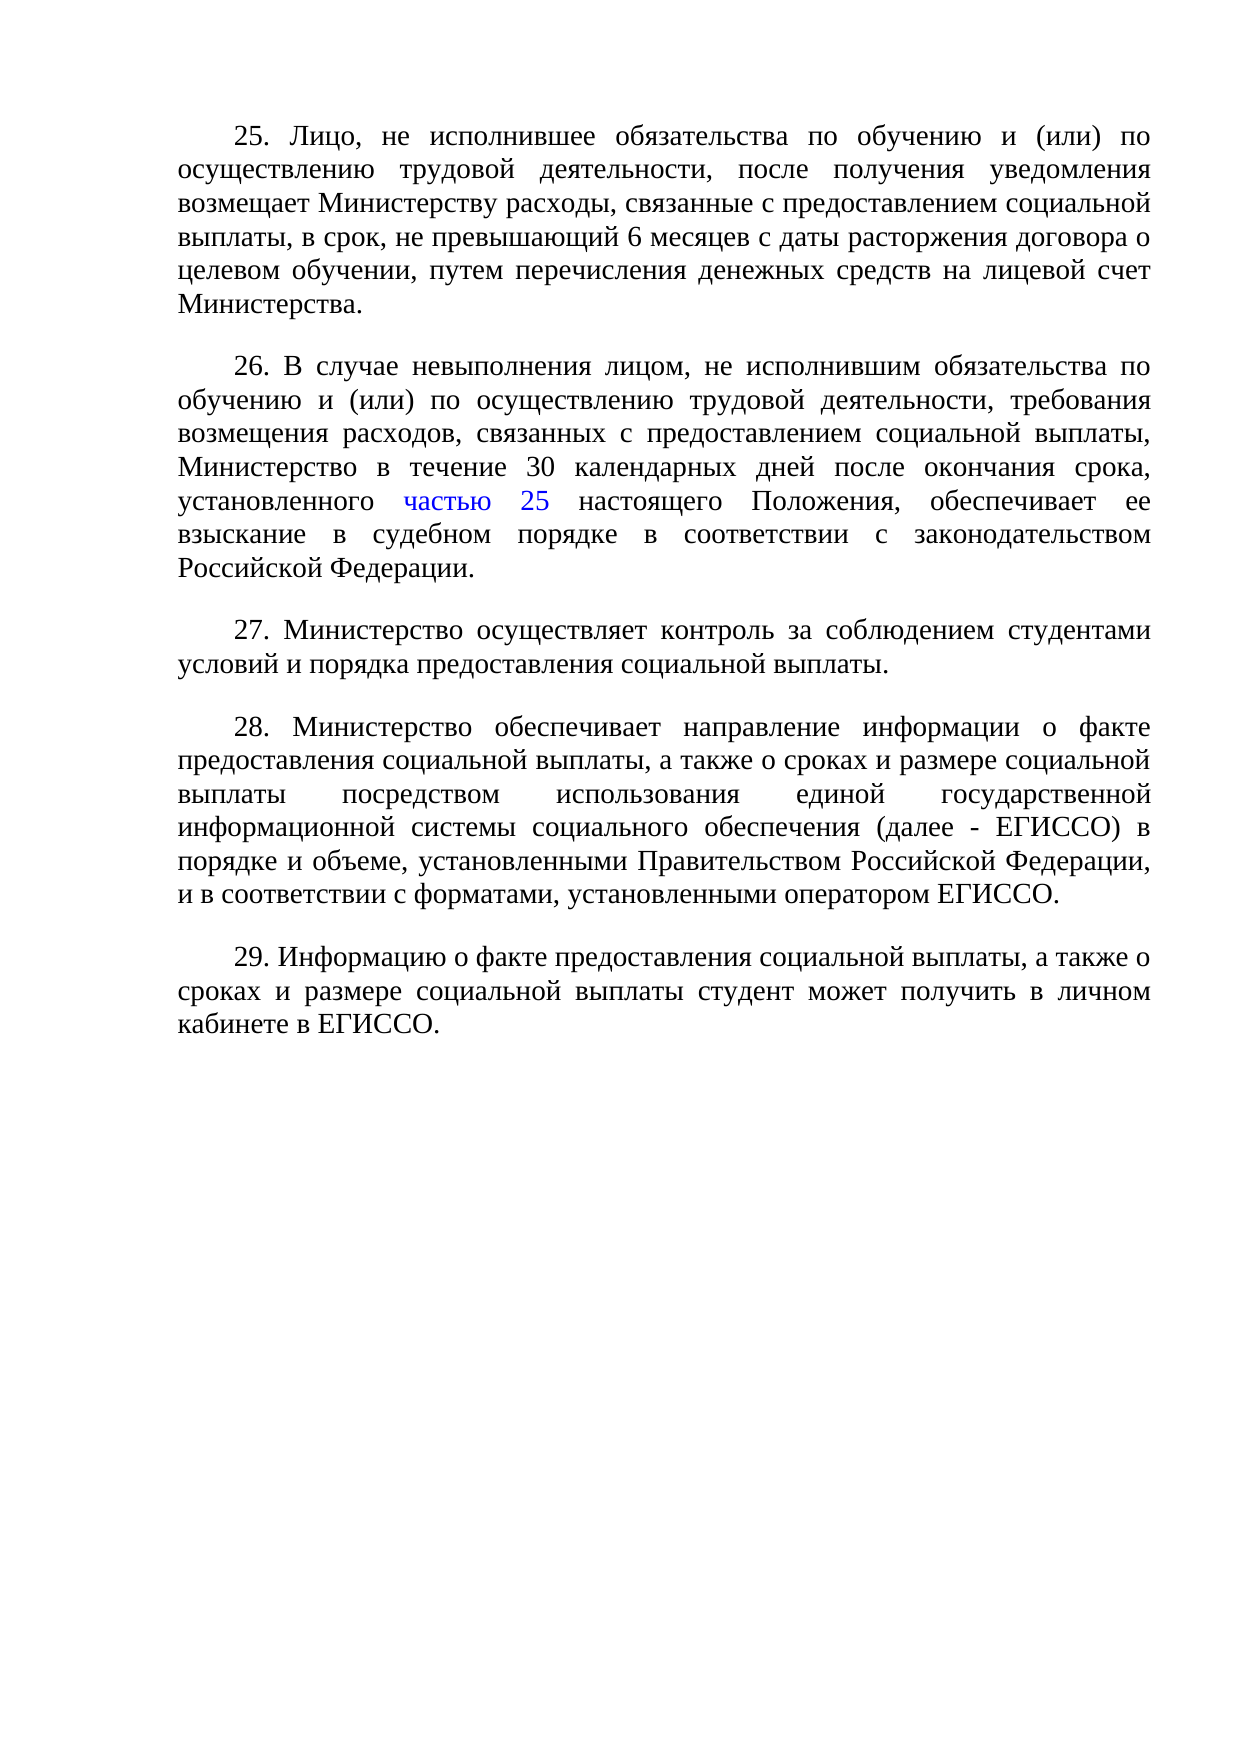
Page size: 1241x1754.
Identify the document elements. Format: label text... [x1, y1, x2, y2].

text 27. Министерство осуществляет контроль за соблюдением студентами условий и порядка предоставления социальной выплаты. [177, 612, 1152, 679]
text 25. Лицо, не исполнившее обязательства по обучению и (или) по осуществлению трудовой деятельности, после получения уведомления возмещает Министерству расходы, связанные с предоставлением социальной выплаты, в срок, не превышающий 6 месяцев с даты расторжения договора о целевом обучении, путем перечисления денежных средств на лицевой счет Министерства. [177, 118, 1152, 319]
text 28. Министерство обеспечивает направление информации о факте предоставления социальной выплаты, а также о сроках и размере социальной выплаты посредством использования единой государственной информационной системы социального обеспечения (далее - ЕГИССО) в порядке и объеме, установленными Правительством Российской Федерации, и в соответствии с форматами, установленными оператором ЕГИССО. [177, 709, 1152, 910]
text 29. Информацию о факте предоставления социальной выплаты, а также о сроках и размере социальной выплаты студент может получить в личном кабинете в ЕГИССО. [177, 939, 1152, 1040]
text 26. В случае невыполнения лицом, не исполнившим обязательства по обучению и (или) по осуществлению трудовой деятельности, требования возмещения расходов, связанных с предоставлением социальной выплаты, Министерство в течение 30 календарных дней после окончания срока, установленного частью 25 настоящего Положения, обеспечивает ее взыскание в судебном порядке в соответствии с законодательством Российской Федерации. [177, 348, 1152, 583]
